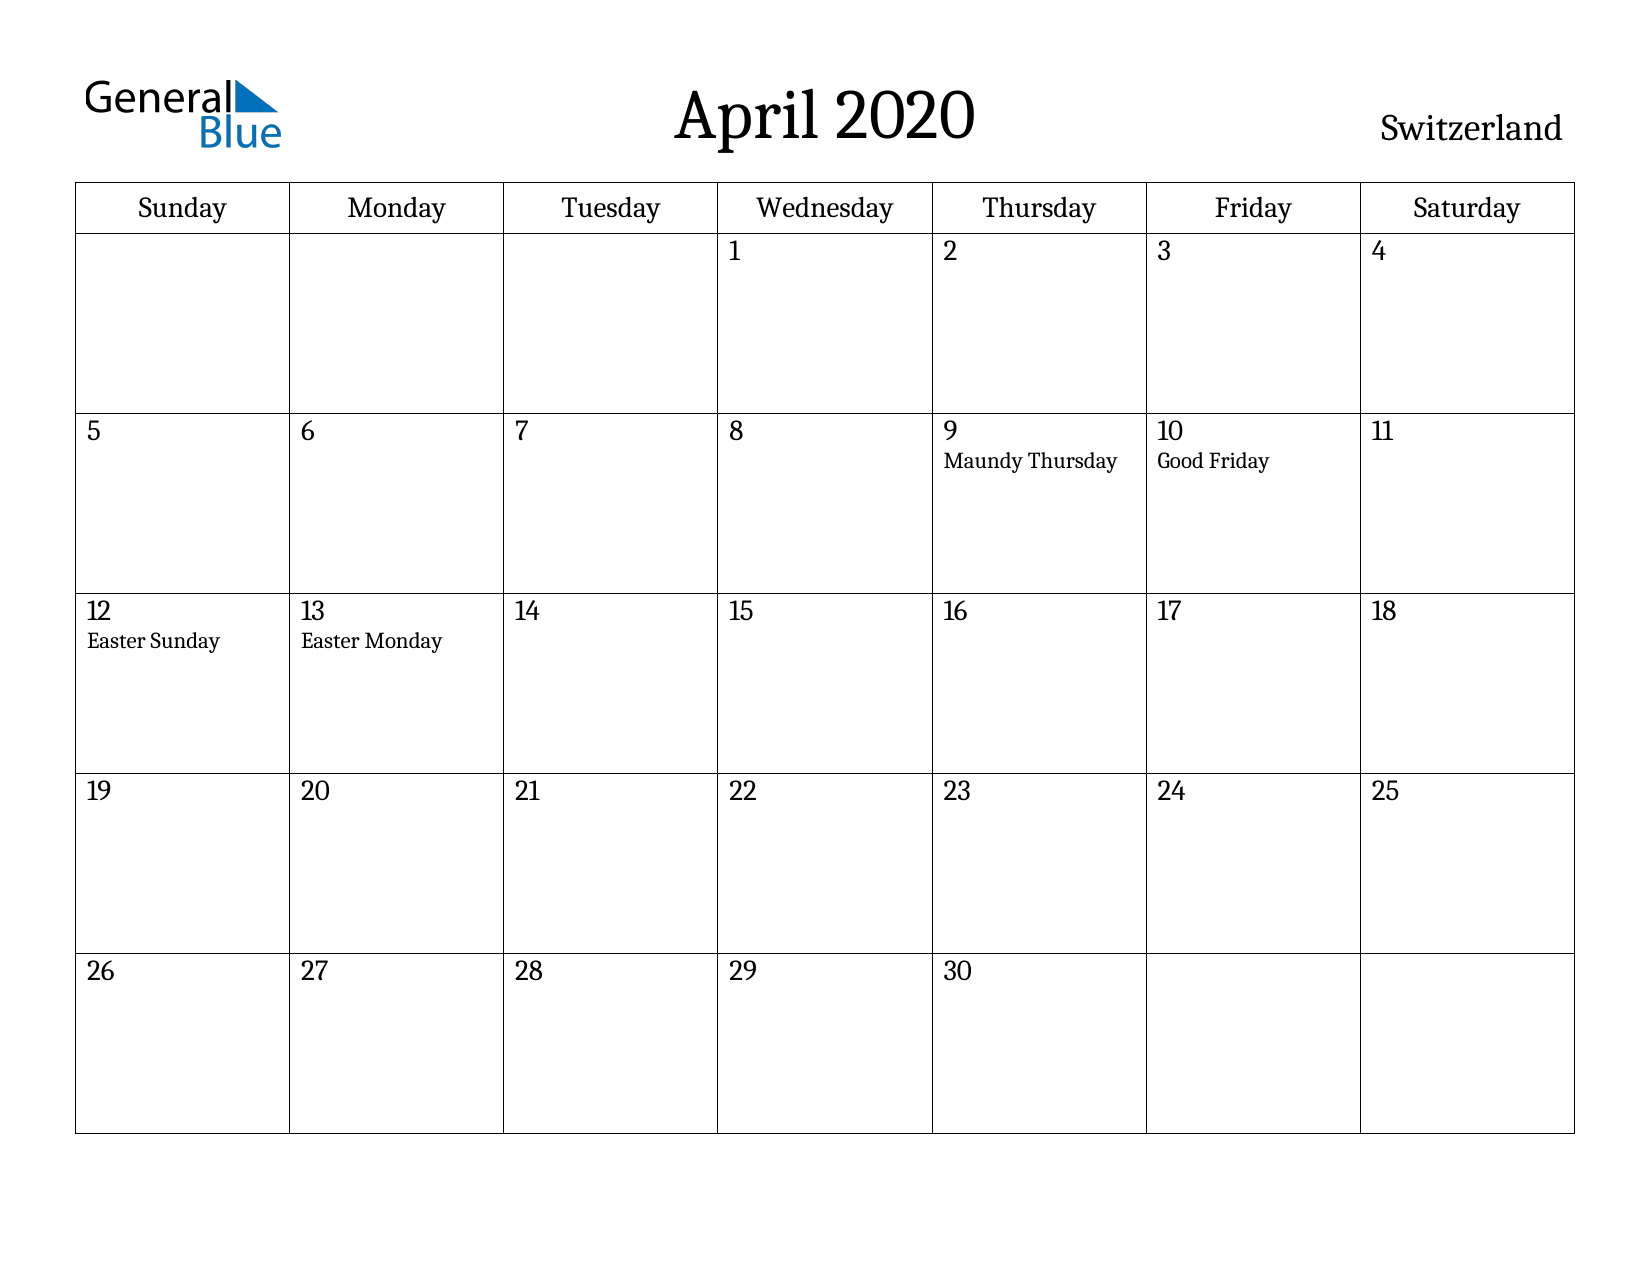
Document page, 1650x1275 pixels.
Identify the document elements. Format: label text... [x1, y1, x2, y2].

table_cell 26 [76, 954, 289, 987]
table_cell [1147, 954, 1360, 987]
table_cell [504, 234, 717, 267]
table_cell Monday [290, 183, 503, 233]
table_cell Thursday [933, 183, 1146, 233]
table_cell [290, 448, 503, 593]
table_cell [504, 267, 717, 413]
table_cell 10 [1147, 414, 1360, 447]
table_cell 27 [290, 954, 503, 987]
table_cell 4 [1361, 234, 1574, 267]
table_cell [1361, 954, 1574, 987]
table_cell 20 [290, 774, 503, 807]
table_cell [76, 267, 289, 413]
table_header April 2020 [504, 75, 1146, 182]
table_cell [1147, 267, 1360, 413]
table_cell 2 [933, 234, 1146, 267]
table_cell 9 [933, 414, 1146, 447]
table_cell 22 [718, 774, 932, 807]
table_cell [933, 988, 1146, 1133]
table_cell [718, 988, 932, 1133]
table_cell 11 [1361, 414, 1574, 447]
table_cell [290, 988, 503, 1133]
table_cell 5 [76, 414, 289, 447]
table_cell Tuesday [504, 183, 717, 233]
table_cell Easter Monday [290, 627, 503, 773]
table_cell Saturday [1361, 183, 1574, 233]
table_cell 29 [718, 954, 932, 987]
table_cell [1361, 808, 1574, 953]
table_cell [290, 234, 503, 267]
table_cell 17 [1147, 594, 1360, 627]
table_cell 3 [1147, 234, 1360, 267]
table_cell Sunday [76, 183, 289, 233]
table_cell [1147, 808, 1360, 953]
table_cell Good Friday [1147, 448, 1360, 593]
table_cell [76, 448, 289, 593]
table_cell Wednesday [718, 183, 932, 233]
table_cell Friday [1147, 183, 1360, 233]
table_cell Easter Sunday [76, 627, 289, 773]
table_cell [718, 808, 932, 953]
table_cell 8 [718, 414, 932, 447]
table_cell [1147, 988, 1360, 1133]
table_cell 25 [1361, 774, 1574, 807]
table_cell [76, 808, 289, 953]
table_cell 6 [290, 414, 503, 447]
table_cell 23 [933, 774, 1146, 807]
table_cell [1361, 448, 1574, 593]
table_cell [504, 448, 717, 593]
table_cell [933, 808, 1146, 953]
table_cell [1361, 988, 1574, 1133]
table_cell 24 [1147, 774, 1360, 807]
table_cell [718, 448, 932, 593]
table_cell [504, 988, 717, 1133]
table_cell [76, 988, 289, 1133]
table_cell [290, 267, 503, 413]
table_cell 1 [718, 234, 932, 267]
table_cell 15 [718, 594, 932, 627]
table_cell [504, 627, 717, 773]
table_header Switzerland [1146, 75, 1574, 182]
table_cell [933, 267, 1146, 413]
table_header [76, 75, 503, 182]
table_cell 30 [933, 954, 1146, 987]
table_cell [1361, 627, 1574, 773]
table_cell 28 [504, 954, 717, 987]
table_cell [933, 627, 1146, 773]
table_cell 21 [504, 774, 717, 807]
table_cell [290, 808, 503, 953]
table_cell [718, 267, 932, 413]
table_cell Maundy Thursday [933, 448, 1146, 593]
table_cell [76, 234, 289, 267]
table_cell 7 [504, 414, 717, 447]
table_cell 13 [290, 594, 503, 627]
table_cell [718, 627, 932, 773]
table_cell [1361, 267, 1574, 413]
table_cell 19 [76, 774, 289, 807]
table_cell 16 [933, 594, 1146, 627]
picture [86, 80, 281, 148]
table_cell [504, 808, 717, 953]
table_cell 12 [76, 594, 289, 627]
table_cell 18 [1361, 594, 1574, 627]
table_cell 14 [504, 594, 717, 627]
table_cell [1147, 627, 1360, 773]
